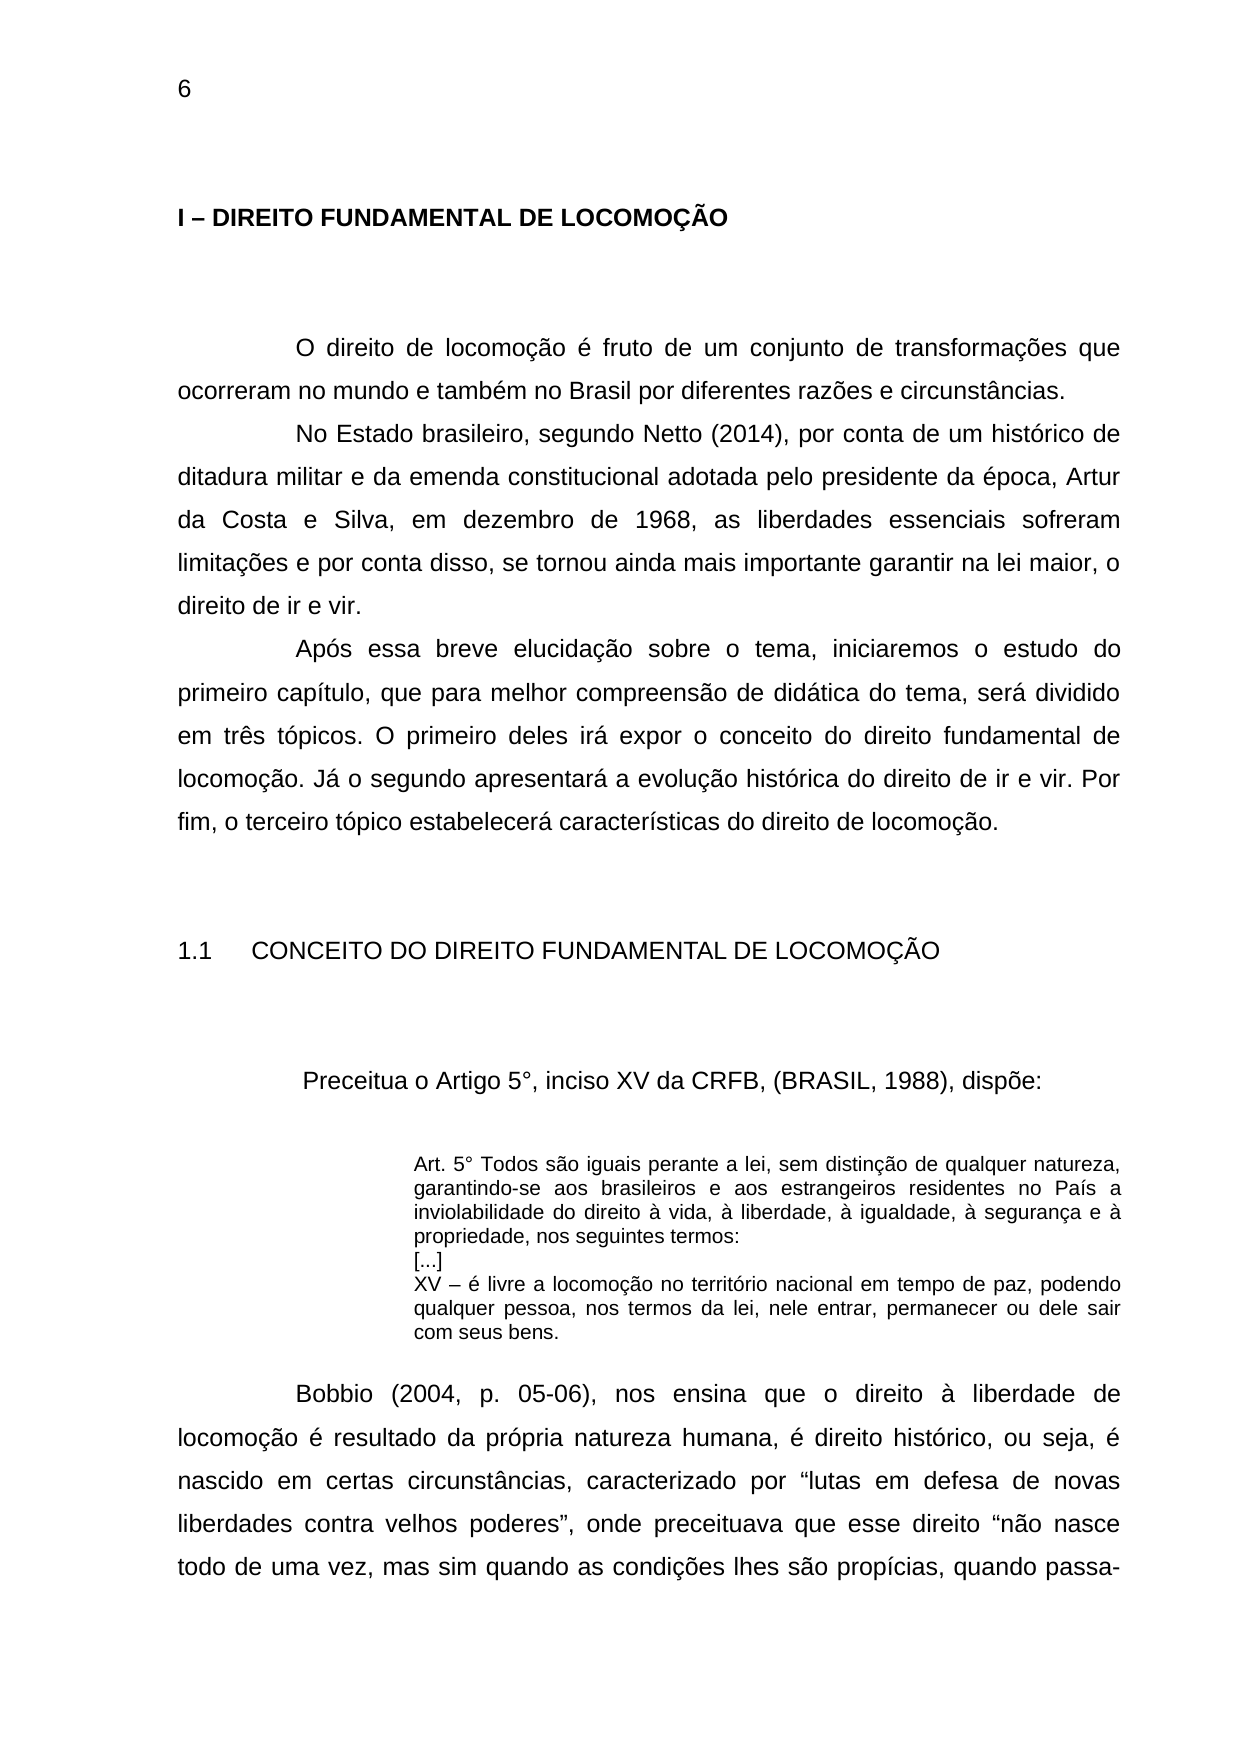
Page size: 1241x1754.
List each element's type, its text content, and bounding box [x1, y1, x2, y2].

text Preceitua o Artigo 5°, inciso XV da CRFB, (BRASIL, 1988), dispõe: [177, 1066, 1122, 1094]
text O direito de locomoção é fruto de um conjunto de transformações que ocorreram no mundo e também no Brasil por diferentes razões e circunstâncias. [177, 332, 1122, 404]
text No Estado brasileiro, segundo Netto (2014), por conta de um histórico de ditadura militar e da emenda constitucional adotada pelo presidente da época, Artur da Costa e Silva, em dezembro de 1968, as liberdades essenciais sofreram limitações e por conta disso, se tornou ainda mais importante garantir na lei maior, o direito de ir e vir. [177, 419, 1122, 620]
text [177, 1379, 1122, 1581]
text Após essa breve elucidação sobre o tema, iniciaremos o estudo do primeiro capítulo, que para melhor compreensão de didática do tema, será dividido em três tópicos. O primeiro deles irá expor o conceito do direito fundamental de locomoção. Já o segundo apresentará a evolução histórica do direito de ir e vir. Por fim, o terceiro tópico estabelecerá características do direito de locomoção. [177, 634, 1122, 836]
text XV – é livre a locomoção no território nacional em tempo de paz, podendo qualquer pessoa, nos termos da lei, nele entrar, permanecer ou dele sair com seus bens. [413, 1272, 1122, 1343]
subtitle CONCEITO DO DIREITO FUNDAMENTAL DE LOCOMOÇÃO [177, 936, 1122, 965]
text Art. 5° Todos são iguais perante a lei, sem distinção de qualquer natureza, garantindo-se aos brasileiros e aos estrangeiros residentes no País a inviolabilidade do direito à vida, à liberdade, à igualdade, à segurança e à propriedade, nos seguintes termos: [413, 1152, 1122, 1248]
title I – DIREITO FUNDAMENTAL DE LOCOMOÇÃO [177, 203, 1122, 232]
text [...] [413, 1248, 1122, 1272]
